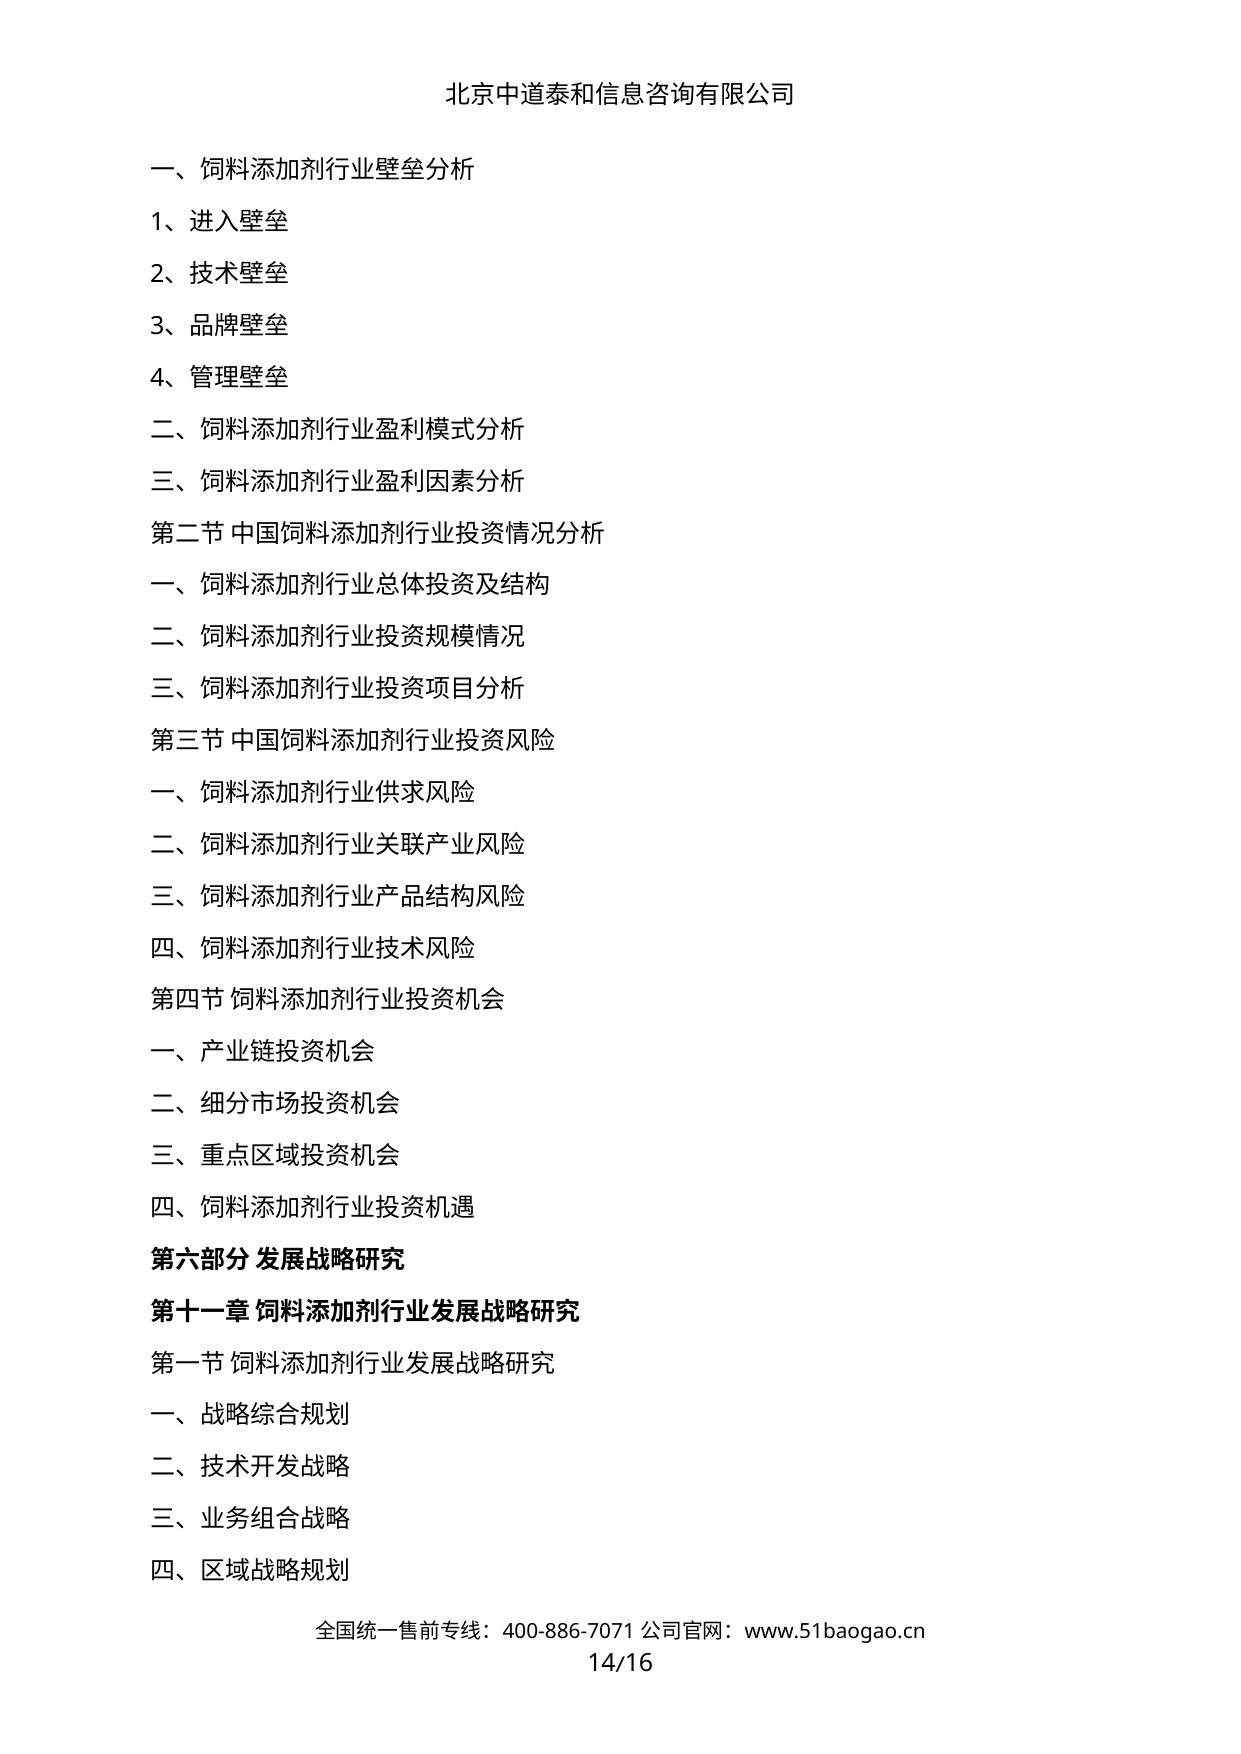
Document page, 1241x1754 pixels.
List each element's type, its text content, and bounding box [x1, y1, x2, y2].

text 3、品牌壁垒 [150, 306, 1090, 342]
text 三、重点区域投资机会 [150, 1136, 1090, 1172]
text 二、技术开发战略 [150, 1447, 1090, 1483]
text 三、饲料添加剂行业产品结构风险 [150, 876, 1090, 912]
text 一、饲料添加剂行业总体投资及结构 [150, 565, 1090, 601]
text 四、饲料添加剂行业技术风险 [150, 928, 1090, 964]
text 四、区域战略规划 [150, 1551, 1090, 1587]
text 一、饲料添加剂行业壁垒分析 [150, 150, 1090, 186]
text 第四节 饲料添加剂行业投资机会 [150, 980, 1090, 1016]
text 4、管理壁垒 [150, 357, 1090, 394]
text 第十一章 饲料添加剂行业发展战略研究 [150, 1291, 1090, 1327]
text 一、产业链投资机会 [150, 1032, 1090, 1068]
text 一、战略综合规划 [150, 1395, 1090, 1431]
text 一、饲料添加剂行业供求风险 [150, 772, 1090, 809]
text 第二节 中国饲料添加剂行业投资情况分析 [150, 513, 1090, 549]
text 第一节 饲料添加剂行业发展战略研究 [150, 1343, 1090, 1379]
text 三、业务组合战略 [150, 1499, 1090, 1535]
text 三、饲料添加剂行业盈利因素分析 [150, 461, 1090, 497]
text 2、技术壁垒 [150, 254, 1090, 290]
text 1、进入壁垒 [150, 202, 1090, 238]
text 四、饲料添加剂行业投资机遇 [150, 1187, 1090, 1224]
text 第三节 中国饲料添加剂行业投资风险 [150, 721, 1090, 757]
text 三、饲料添加剂行业投资项目分析 [150, 669, 1090, 705]
text 二、饲料添加剂行业关联产业风险 [150, 824, 1090, 861]
text 二、细分市场投资机会 [150, 1084, 1090, 1120]
text 二、饲料添加剂行业盈利模式分析 [150, 409, 1090, 446]
text 第六部分 发展战略研究 [150, 1239, 1090, 1276]
text 二、饲料添加剂行业投资规模情况 [150, 617, 1090, 653]
